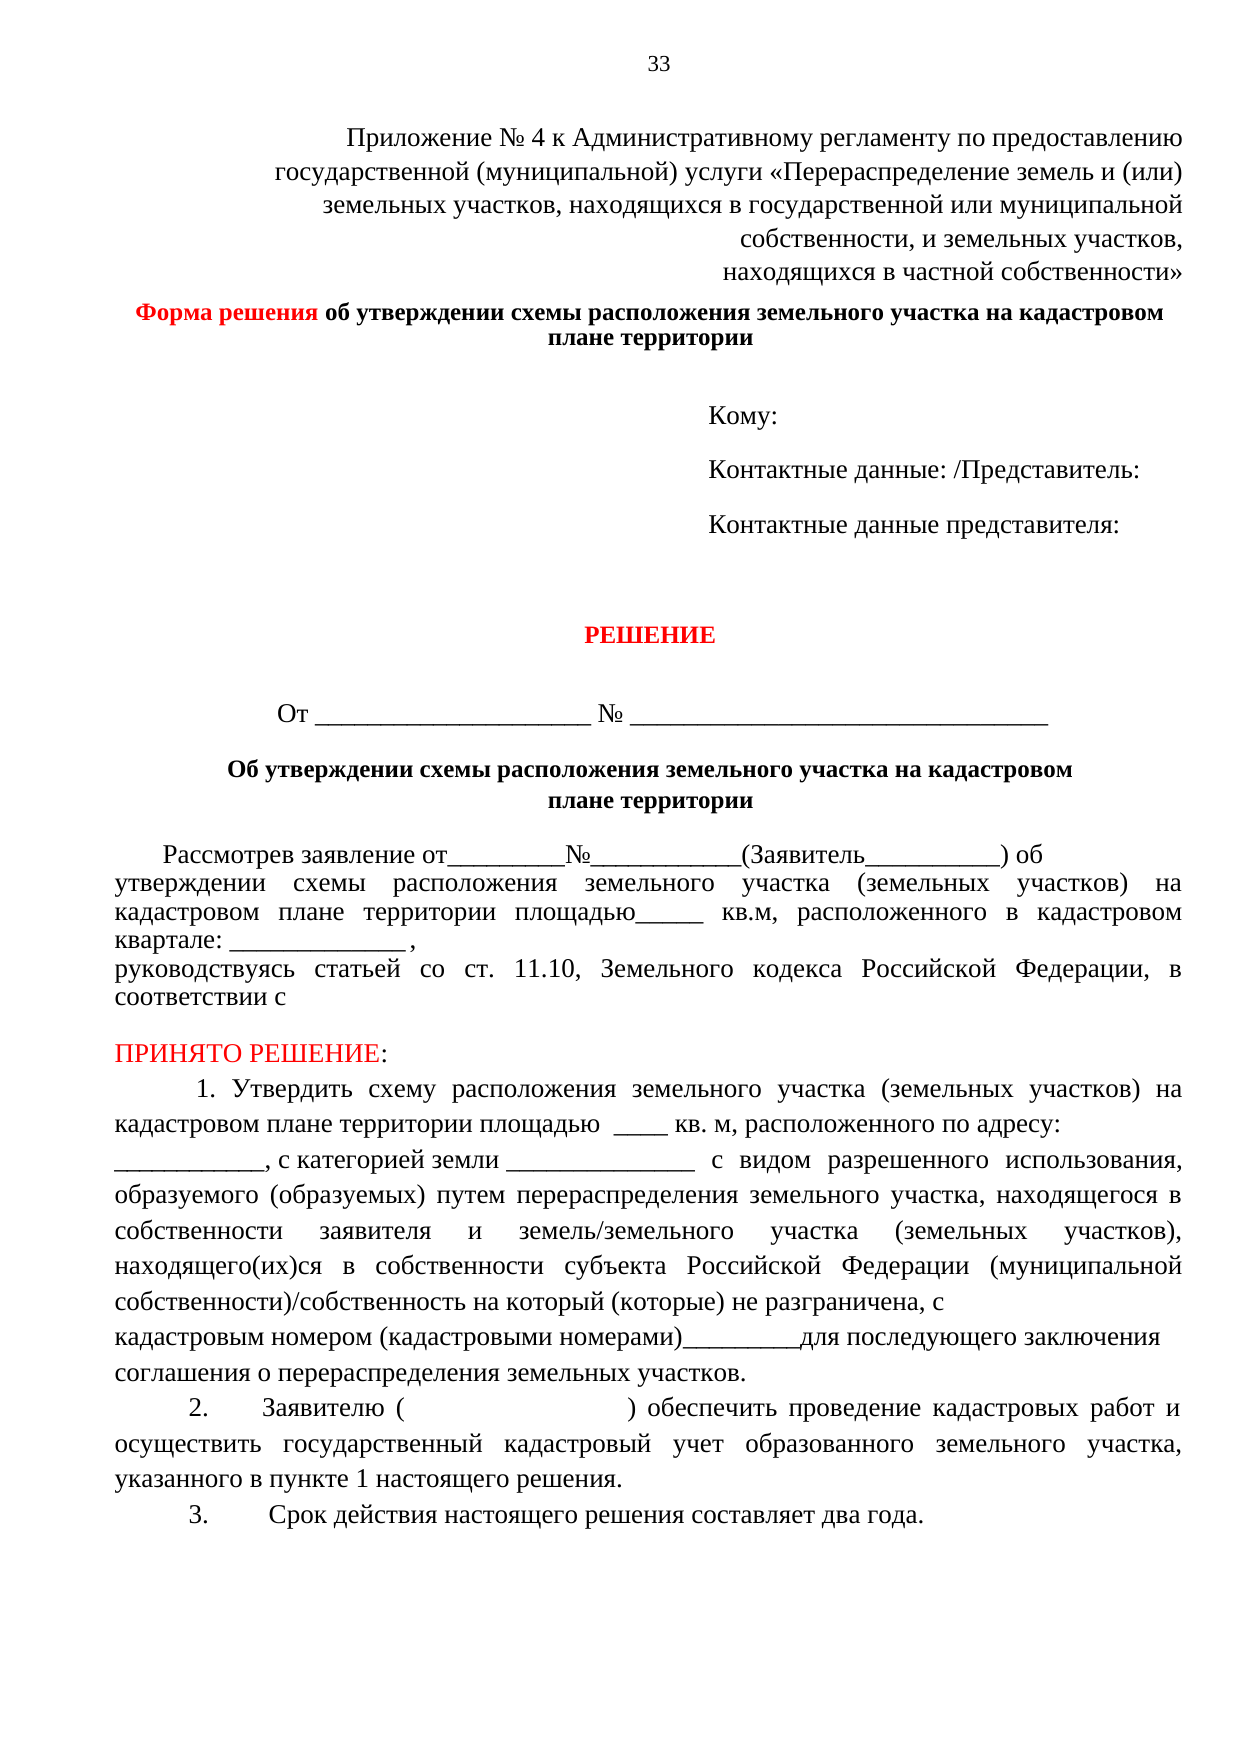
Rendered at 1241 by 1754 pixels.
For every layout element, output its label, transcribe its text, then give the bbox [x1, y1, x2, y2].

text Контактные данные: /Представитель: [708, 457, 1183, 484]
text плане территории [548, 325, 1183, 350]
text плане территории [548, 788, 1183, 813]
text Кому: [708, 403, 1183, 430]
text От № [277, 701, 1183, 728]
text РЕШЕНИЕ [116, 623, 1183, 648]
text кадастровым номером (кадастровыми номерами) для последующего заключения [114, 1317, 1183, 1353]
text Форма решения об утверждении схемы расположения земельного участка на кадастровом [135, 300, 1183, 325]
text соглашения о перераспределения земельных участков. [114, 1353, 1183, 1388]
text руководствуясь статьей со ст. 11.10, Земельного кодекса Российской Федерации, в соответствии с [114, 954, 1183, 1012]
list Заявителю ( ) обеспечить проведение кадастровых работ и осуществить государственный кадастровый учет образованного земельного участка, указанного в пункте 1 настоящего решения. [114, 1388, 1183, 1495]
text , с категорией земли с видом разрешенного использования, образуемого (образуемых) путем перераспределения земельного участка, находящегося в собственности заявителя и земель/земельного участка (земельных участков), находящего(их)ся в собственности субъекта Российской Федерации (муниципальной собственности)/собственность на который (которые) не разграничена, с [114, 1140, 1183, 1317]
text утверждении схемы расположения земельного участка (земельных участков) на кадастровом плане территории площадью_____ кв.м, расположенного в кадастровом квартале: _____________ , [114, 869, 1183, 954]
text находящихся в частной собственности» [114, 254, 1183, 287]
text Контактные данные представителя: [708, 512, 1183, 539]
text Рассмотрев заявление от № (Заявитель ) об [162, 840, 1183, 869]
list Утвердить схему расположения земельного участка (земельных участков) на кадастровом плане территории площадью ____ кв. м, расположенного по адресу: [114, 1069, 1183, 1140]
text Приложение № 4 к Административному регламенту по предоставлению государственной (муниципальной) услуги «Перераспределение земель и (или) земельных участков, находящихся в государственной или муниципальной собственности, и земельных участков, [227, 119, 1183, 254]
text Об утверждении схемы расположения земельного участка на кадастровом [116, 757, 1183, 782]
list Срок действия настоящего решения составляет два года. [114, 1495, 1183, 1530]
text ПРИНЯТО РЕШЕНИЕ: [114, 1040, 1183, 1069]
